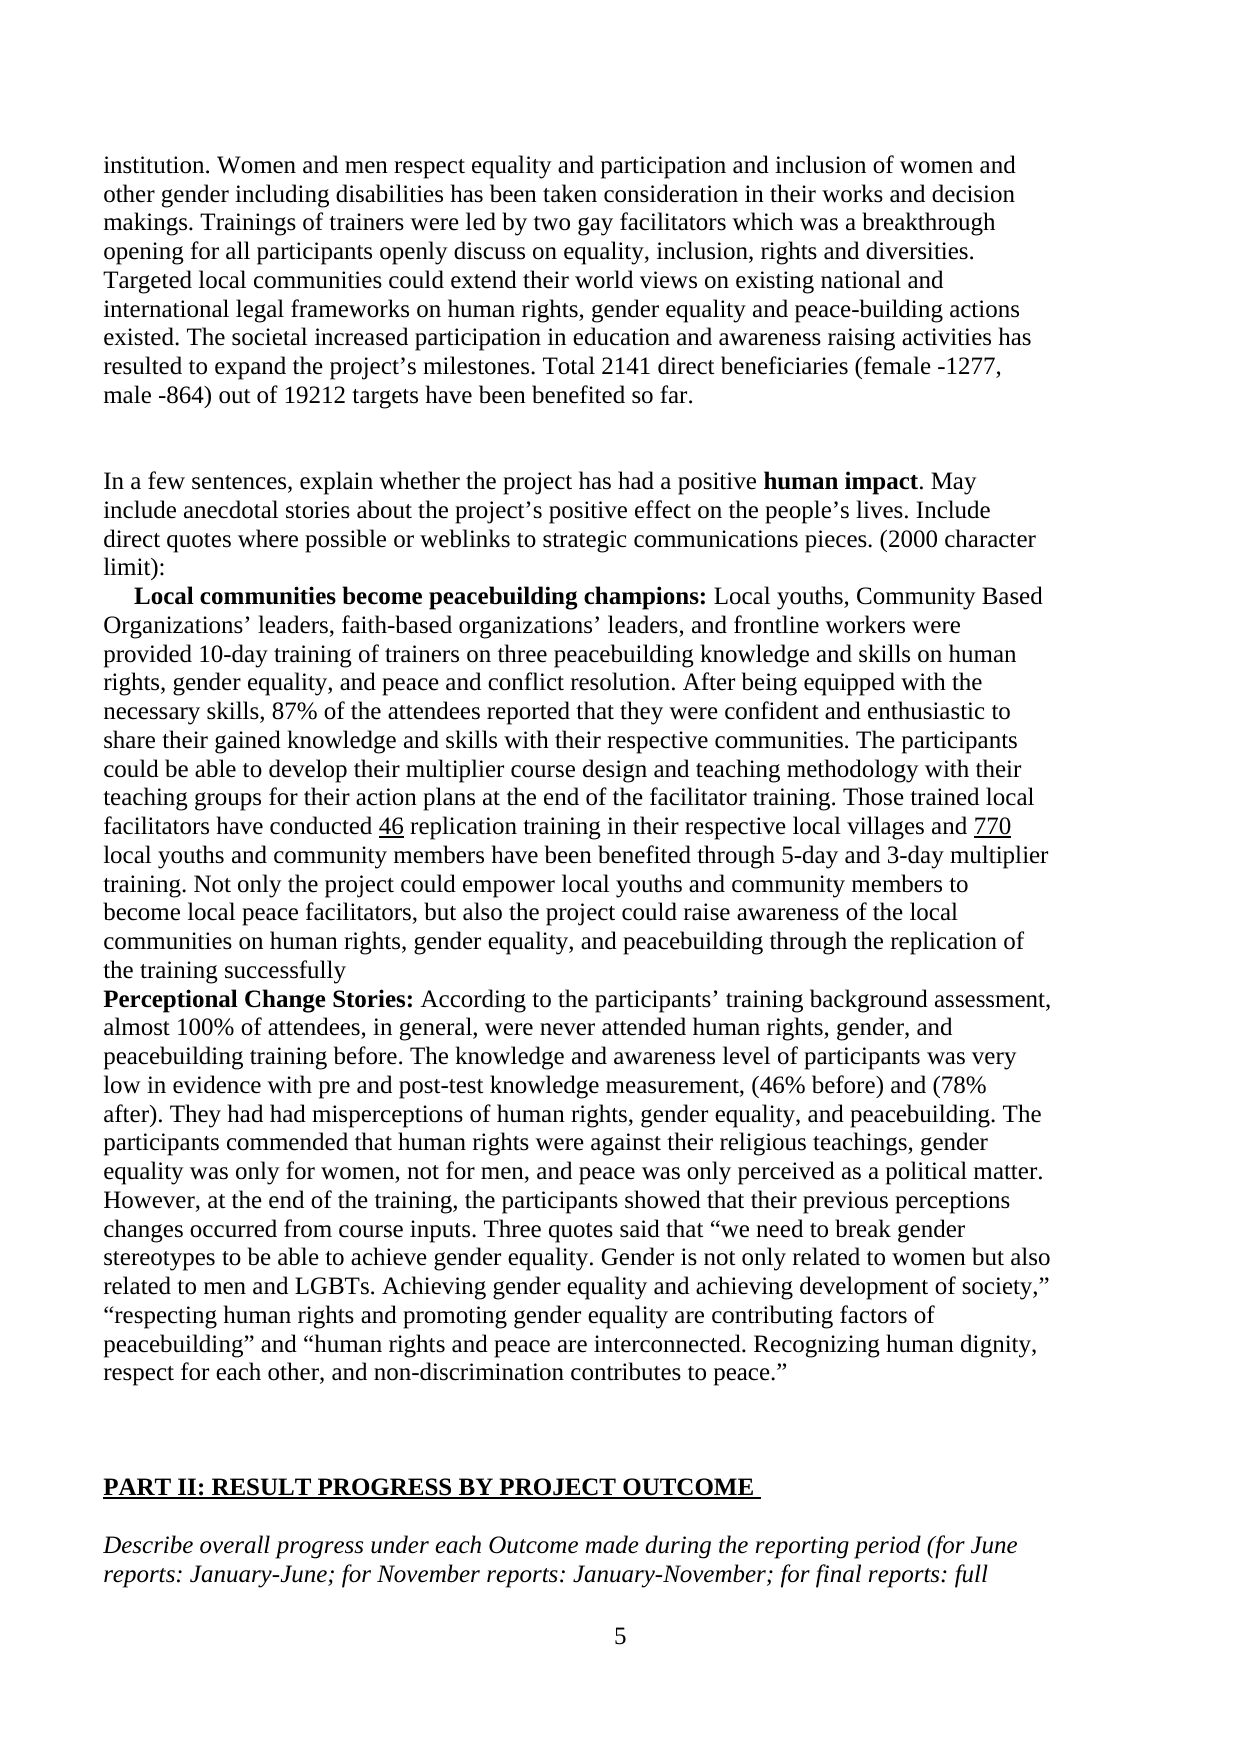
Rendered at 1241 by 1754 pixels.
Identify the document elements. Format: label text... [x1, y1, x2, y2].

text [103, 1530, 1053, 1587]
text In a few sentences, explain whether the project has had a positive human impact. May include anecdotal stories about the project’s positive effect on the people’s lives. Include direct quotes where possible or weblinks to strategic communications pieces. (2000 character limit): [103, 466, 1053, 581]
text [103, 150, 1053, 409]
text Perceptional Change Stories: According to the participants’ training background assessment, almost 100% of attendees, in general, were never attended human rights, gender, and peacebuilding training before. The knowledge and awareness level of participants was very low in evidence with pre and post-test knowledge measurement, (46% before) and (78% after). They had had misperceptions of human rights, gender equality, and peacebuilding. The participants commended that human rights were against their religious teachings, gender equality was only for women, not for men, and peace was only perceived as a political matter. However, at the end of the training, the participants showed that their previous perceptions changes occurred from course inputs. Three quotes said that “we need to break gender stereotypes to be able to achieve gender equality. Gender is not only related to women but also related to men and LGBTs. Achieving gender equality and achieving development of society,” “respecting human rights and promoting gender equality are contributing factors of peacebuilding” and “human rights and peace are interconnected. Recognizing human dignity, respect for each other, and non-discrimination contributes to peace.” [103, 984, 1053, 1386]
text Local communities become peacebuilding champions: Local youths, Community Based Organizations’ leaders, faith-based organizations’ leaders, and frontline workers were provided 10-day training of trainers on three peacebuilding knowledge and skills on human rights, gender equality, and peace and conflict resolution. After being equipped with the necessary skills, 87% of the attendees reported that they were confident and enthusiastic to share their gained knowledge and skills with their respective communities. The participants could be able to develop their multiplier course design and teaching methodology with their teaching groups for their action plans at the end of the facilitator training. Those trained local facilitators have conducted 46 replication training in their respective local villages and 770 local youths and community members have been benefited through 5-day and 3-day multiplier training. Not only the project could empower local youths and community members to become local peace facilitators, but also the project could raise awareness of the local communities on human rights, gender equality, and peacebuilding through the replication of the training successfully [103, 581, 1053, 984]
text PART II: RESULT PROGRESS BY PROJECT OUTCOME [103, 1472, 1053, 1501]
